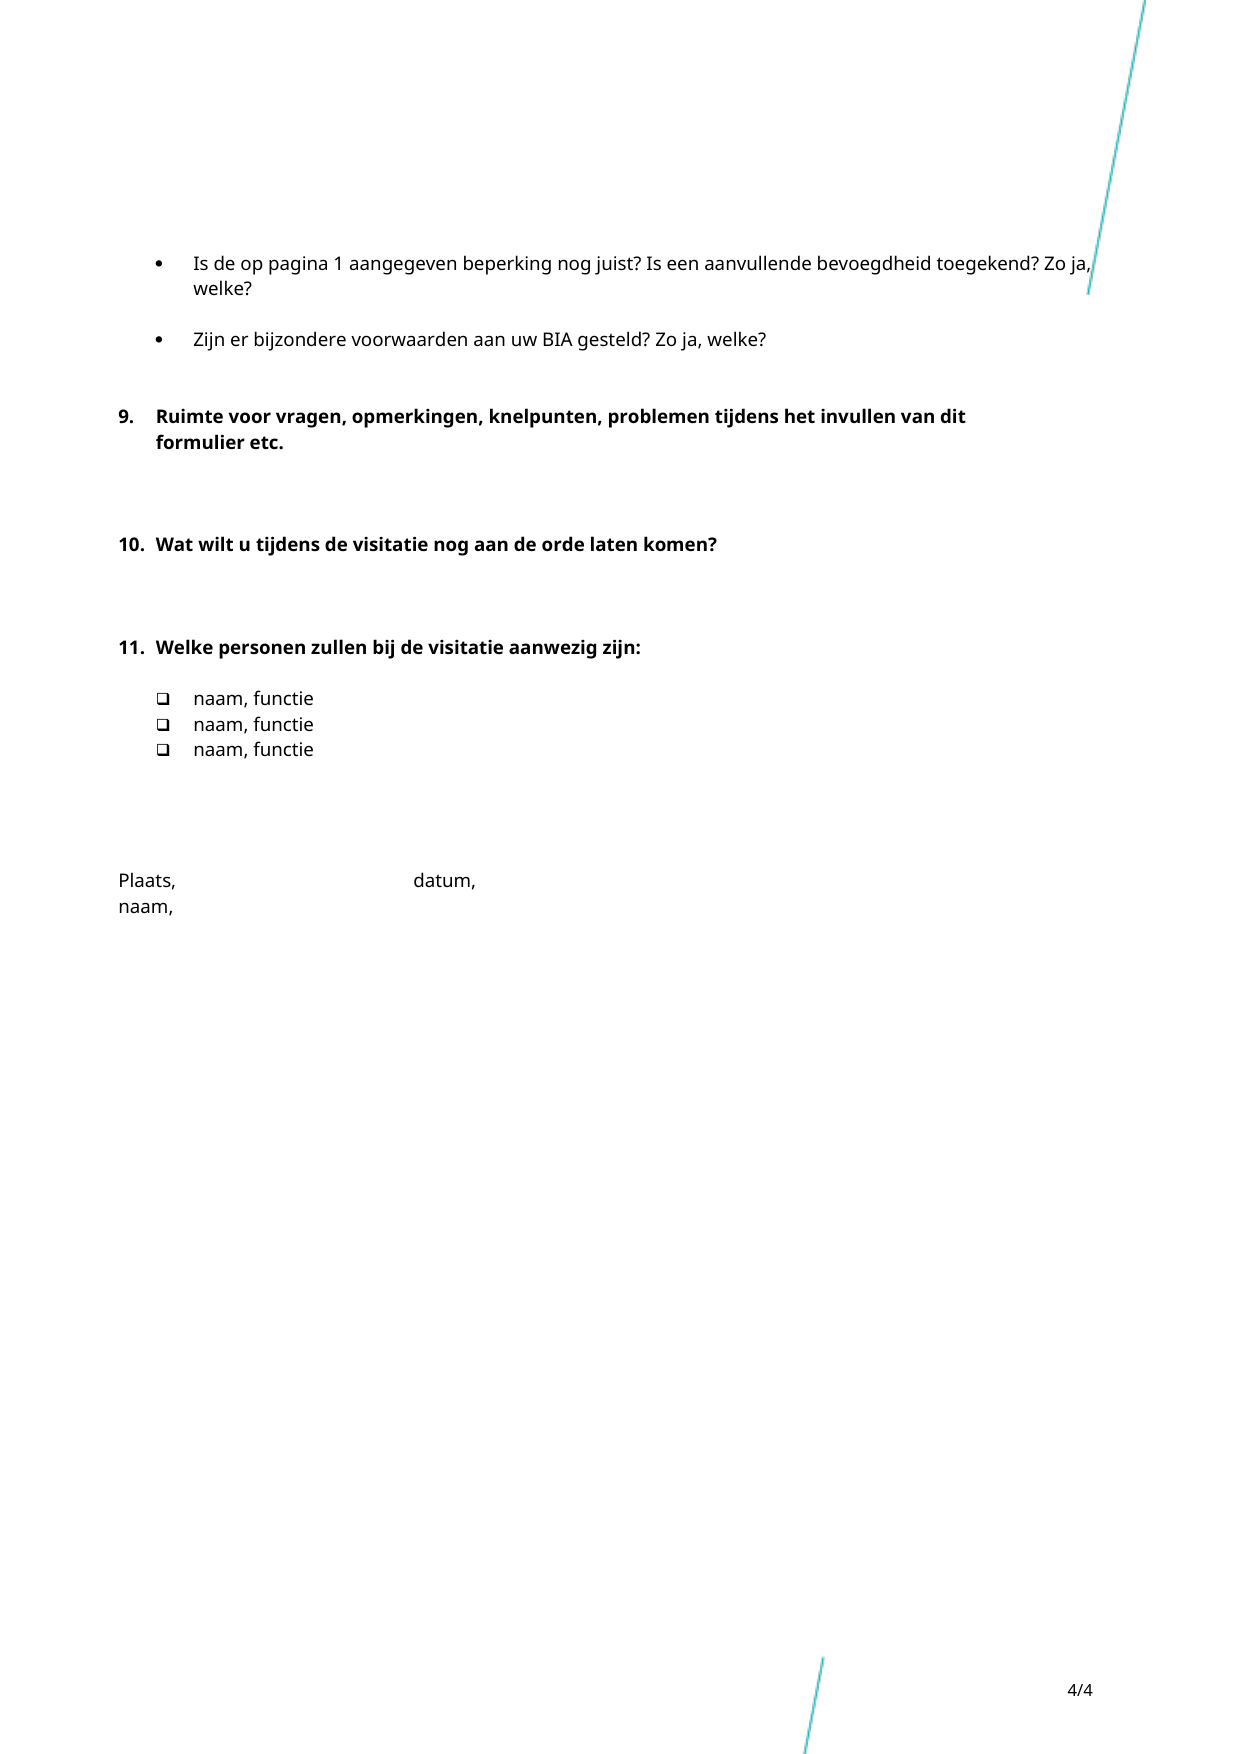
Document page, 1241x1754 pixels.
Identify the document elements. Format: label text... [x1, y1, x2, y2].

list naam, functie [156, 686, 1092, 711]
list Zijn er bijzondere voorwaarden aan uw BIA gesteld? Zo ja, welke? [156, 326, 1092, 352]
list Wat wilt u tijdens de visitatie nog aan de orde laten komen? [118, 532, 1092, 583]
list Ruimte voor vragen, opmerkingen, knelpunten, problemen tijdens het invullen van dit formulier etc. [118, 403, 1092, 480]
list naam, functie [156, 711, 1092, 737]
list Welke personen zullen bij de visitatie aanwezig zijn: [118, 635, 1092, 686]
text naam, [118, 892, 1092, 918]
list naam, functie [156, 737, 1092, 762]
list Is de op pagina 1 aangegeven beperking nog juist? Is een aanvullende bevoegdheid toegekend? Zo ja, welke? [156, 250, 1092, 301]
text Plaats, datum, [118, 866, 1092, 892]
